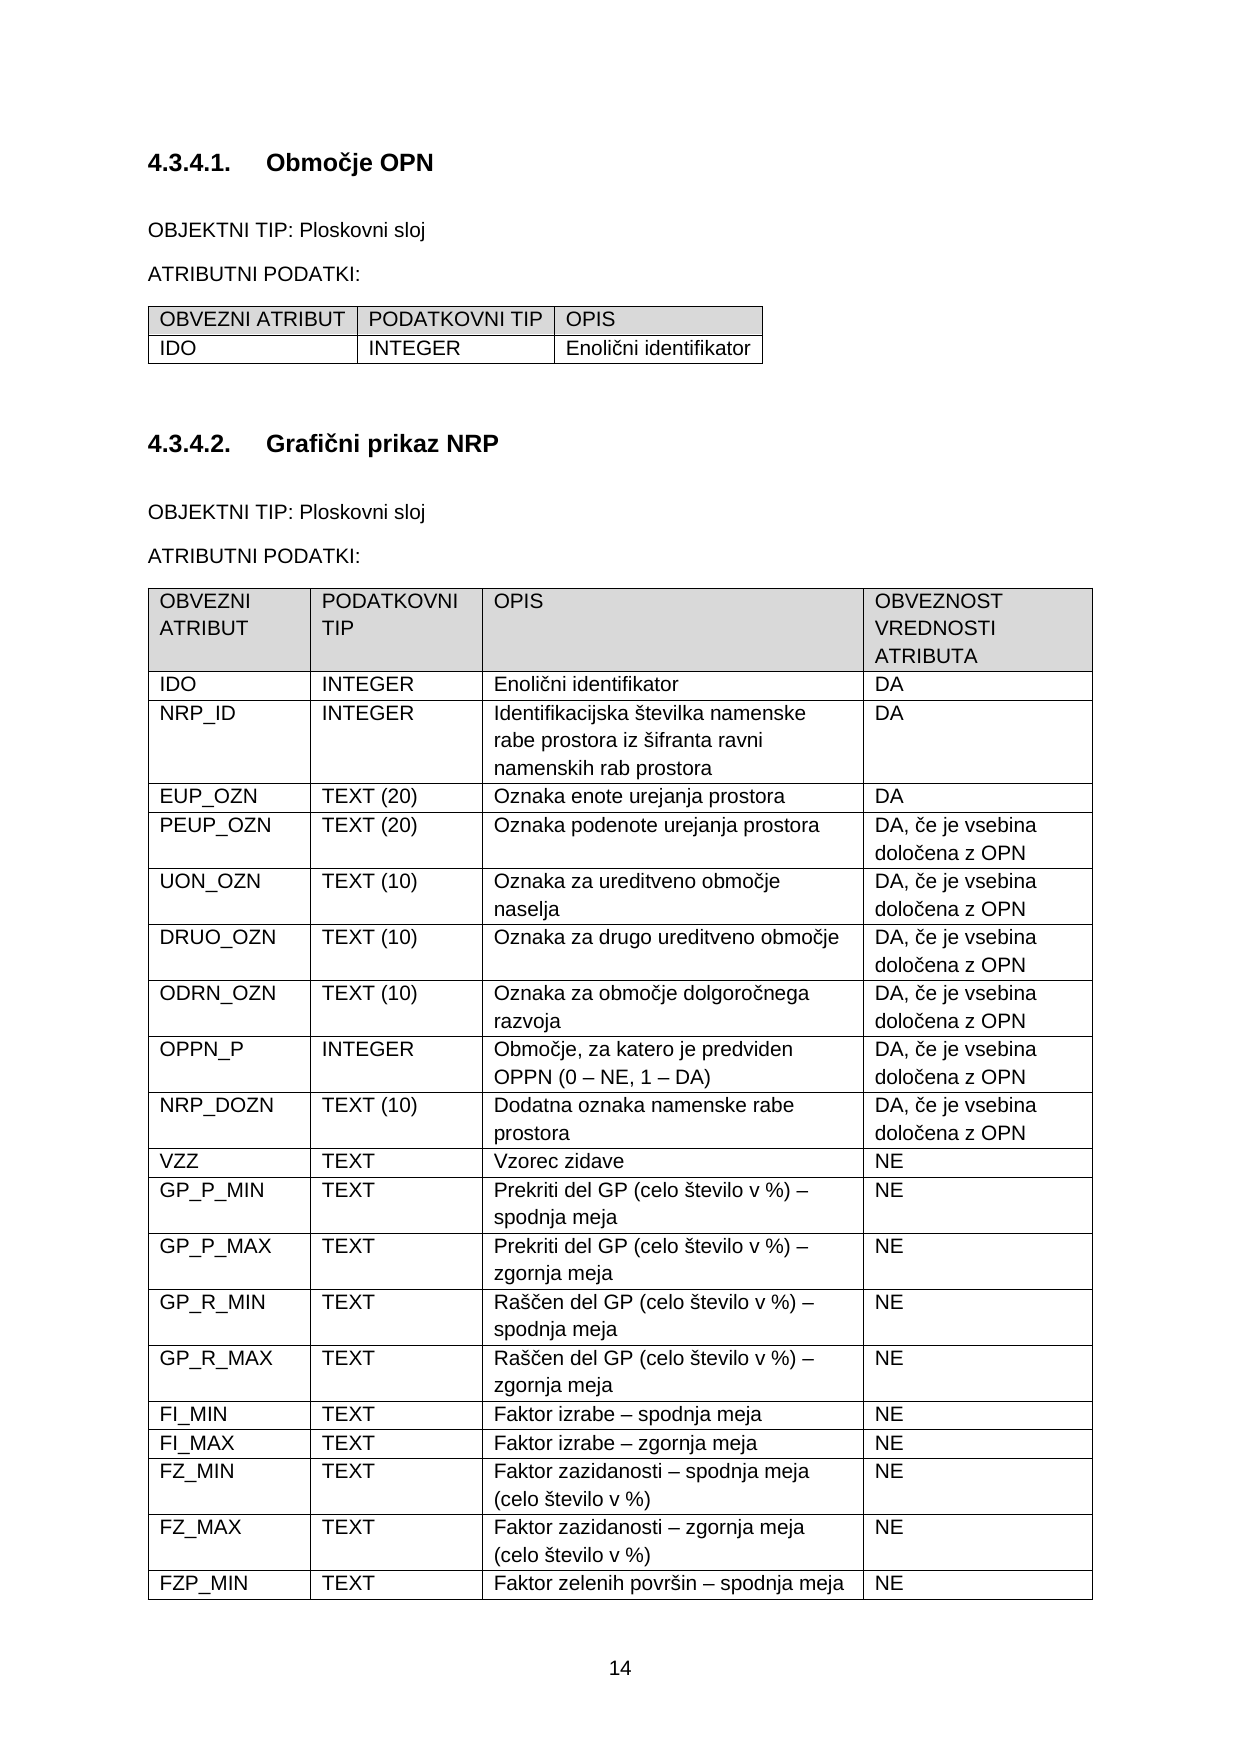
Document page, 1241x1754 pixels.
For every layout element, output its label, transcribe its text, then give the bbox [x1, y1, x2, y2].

table_cell Dodatna oznaka namenske rabe prostora [483, 1093, 863, 1148]
table_cell UON_OZN [149, 869, 310, 924]
table_cell INTEGER [311, 672, 482, 700]
text OBJEKTNI TIP: Ploskovni sloj [148, 218, 1093, 242]
table_cell DRUO_OZN [149, 925, 310, 980]
table_cell FZP_MIN [149, 1571, 310, 1598]
table_cell TEXT (10) [311, 1093, 482, 1148]
table_cell Območje, za katero je predviden OPPN (0 – NE, 1 – DA) [483, 1037, 863, 1092]
table_cell FI_MAX [149, 1430, 310, 1458]
table_cell TEXT (10) [311, 925, 482, 980]
table_cell DA [864, 701, 1092, 783]
table_cell NE [864, 1459, 1092, 1514]
table_cell EUP_OZN [149, 784, 310, 812]
table_cell Faktor zazidanosti – spodnja meja (celo število v %) [483, 1459, 863, 1514]
table_cell Faktor zelenih površin – spodnja meja [483, 1571, 863, 1598]
table_cell NRP_ID [149, 701, 310, 783]
table_cell DA, če je vsebina določena z OPN [864, 981, 1092, 1036]
table_header OPIS [483, 589, 863, 671]
table_cell GP_P_MAX [149, 1234, 310, 1289]
table_cell TEXT [311, 1459, 482, 1514]
table_cell Oznaka podenote urejanja prostora [483, 813, 863, 868]
table_cell NE [864, 1346, 1092, 1401]
table_cell DA, če je vsebina določena z OPN [864, 1093, 1092, 1148]
table_cell TEXT [311, 1178, 482, 1233]
table_cell OPPN_P [149, 1037, 310, 1092]
table_cell NE [864, 1178, 1092, 1233]
table_cell NE [864, 1515, 1092, 1570]
table_cell Faktor izrabe – zgornja meja [483, 1430, 863, 1458]
table_cell Oznaka za drugo ureditveno območje [483, 925, 863, 980]
table_cell Oznaka enote urejanja prostora [483, 784, 863, 812]
table_cell TEXT [311, 1234, 482, 1289]
table_cell GP_P_MIN [149, 1178, 310, 1233]
table_cell NE [864, 1430, 1092, 1458]
table_cell Raščen del GP (celo število v %) – zgornja meja [483, 1346, 863, 1401]
table_cell TEXT (10) [311, 869, 482, 924]
table_cell DA [864, 672, 1092, 700]
table_header OBVEZNOST VREDNOSTI ATRIBUTA [864, 589, 1092, 671]
table_header OBVEZNI ATRIBUT [149, 307, 357, 334]
table_cell Vzorec zidave [483, 1149, 863, 1177]
table_cell NE [864, 1290, 1092, 1345]
text ATRIBUTNI PODATKI: [148, 262, 1093, 286]
text OBJEKTNI TIP: Ploskovni sloj [148, 500, 1093, 524]
table_cell VZZ [149, 1149, 310, 1177]
table_cell NE [864, 1149, 1092, 1177]
table_cell Faktor izrabe – spodnja meja [483, 1402, 863, 1429]
table_header OPIS [555, 307, 762, 334]
table_cell Faktor zazidanosti – zgornja meja (celo število v %) [483, 1515, 863, 1570]
table_cell TEXT (10) [311, 981, 482, 1036]
table_cell Identifikacijska številka namenske rabe prostora iz šifranta ravni namenskih rab prostora [483, 701, 863, 783]
table_cell Oznaka za ureditveno območje naselja [483, 869, 863, 924]
table_cell GP_R_MAX [149, 1346, 310, 1401]
table_cell Enolični identifikator [483, 672, 863, 700]
table_cell TEXT [311, 1346, 482, 1401]
table_cell Prekriti del GP (celo število v %) – zgornja meja [483, 1234, 863, 1289]
table_cell GP_R_MIN [149, 1290, 310, 1345]
table_cell TEXT [311, 1515, 482, 1570]
table_cell Raščen del GP (celo število v %) – spodnja meja [483, 1290, 863, 1345]
table_cell FZ_MIN [149, 1459, 310, 1514]
table_cell INTEGER [358, 336, 554, 363]
table_cell INTEGER [311, 701, 482, 783]
table_cell Enolični identifikator [555, 336, 762, 363]
subtitle Grafični prikaz NRP [148, 429, 1093, 458]
table_cell NE [864, 1571, 1092, 1598]
table_cell INTEGER [311, 1037, 482, 1092]
table_cell Oznaka za območje dolgoročnega razvoja [483, 981, 863, 1036]
table_cell TEXT (20) [311, 784, 482, 812]
table_cell NRP_DOZN [149, 1093, 310, 1148]
table_cell DA [864, 784, 1092, 812]
table_cell IDO [149, 672, 310, 700]
table_cell DA, če je vsebina določena z OPN [864, 1037, 1092, 1092]
table_cell FI_MIN [149, 1402, 310, 1429]
table_cell ODRN_OZN [149, 981, 310, 1036]
table_header PODATKOVNI TIP [311, 589, 482, 671]
table_cell DA, če je vsebina določena z OPN [864, 925, 1092, 980]
table_cell TEXT [311, 1290, 482, 1345]
table_cell Prekriti del GP (celo število v %) – spodnja meja [483, 1178, 863, 1233]
table_cell NE [864, 1402, 1092, 1429]
table_cell PEUP_OZN [149, 813, 310, 868]
table_cell TEXT [311, 1571, 482, 1598]
table_cell DA, če je vsebina določena z OPN [864, 869, 1092, 924]
text ATRIBUTNI PODATKI: [148, 544, 1093, 568]
table_header OBVEZNI ATRIBUT [149, 589, 310, 671]
subtitle Območje OPN [148, 148, 1093, 176]
table_cell TEXT [311, 1149, 482, 1177]
table_cell TEXT (20) [311, 813, 482, 868]
table_header PODATKOVNI TIP [358, 307, 554, 334]
table_cell IDO [149, 336, 357, 363]
table_cell DA, če je vsebina določena z OPN [864, 813, 1092, 868]
table_cell NE [864, 1234, 1092, 1289]
table_cell TEXT [311, 1402, 482, 1429]
table_cell FZ_MAX [149, 1515, 310, 1570]
table_cell TEXT [311, 1430, 482, 1458]
